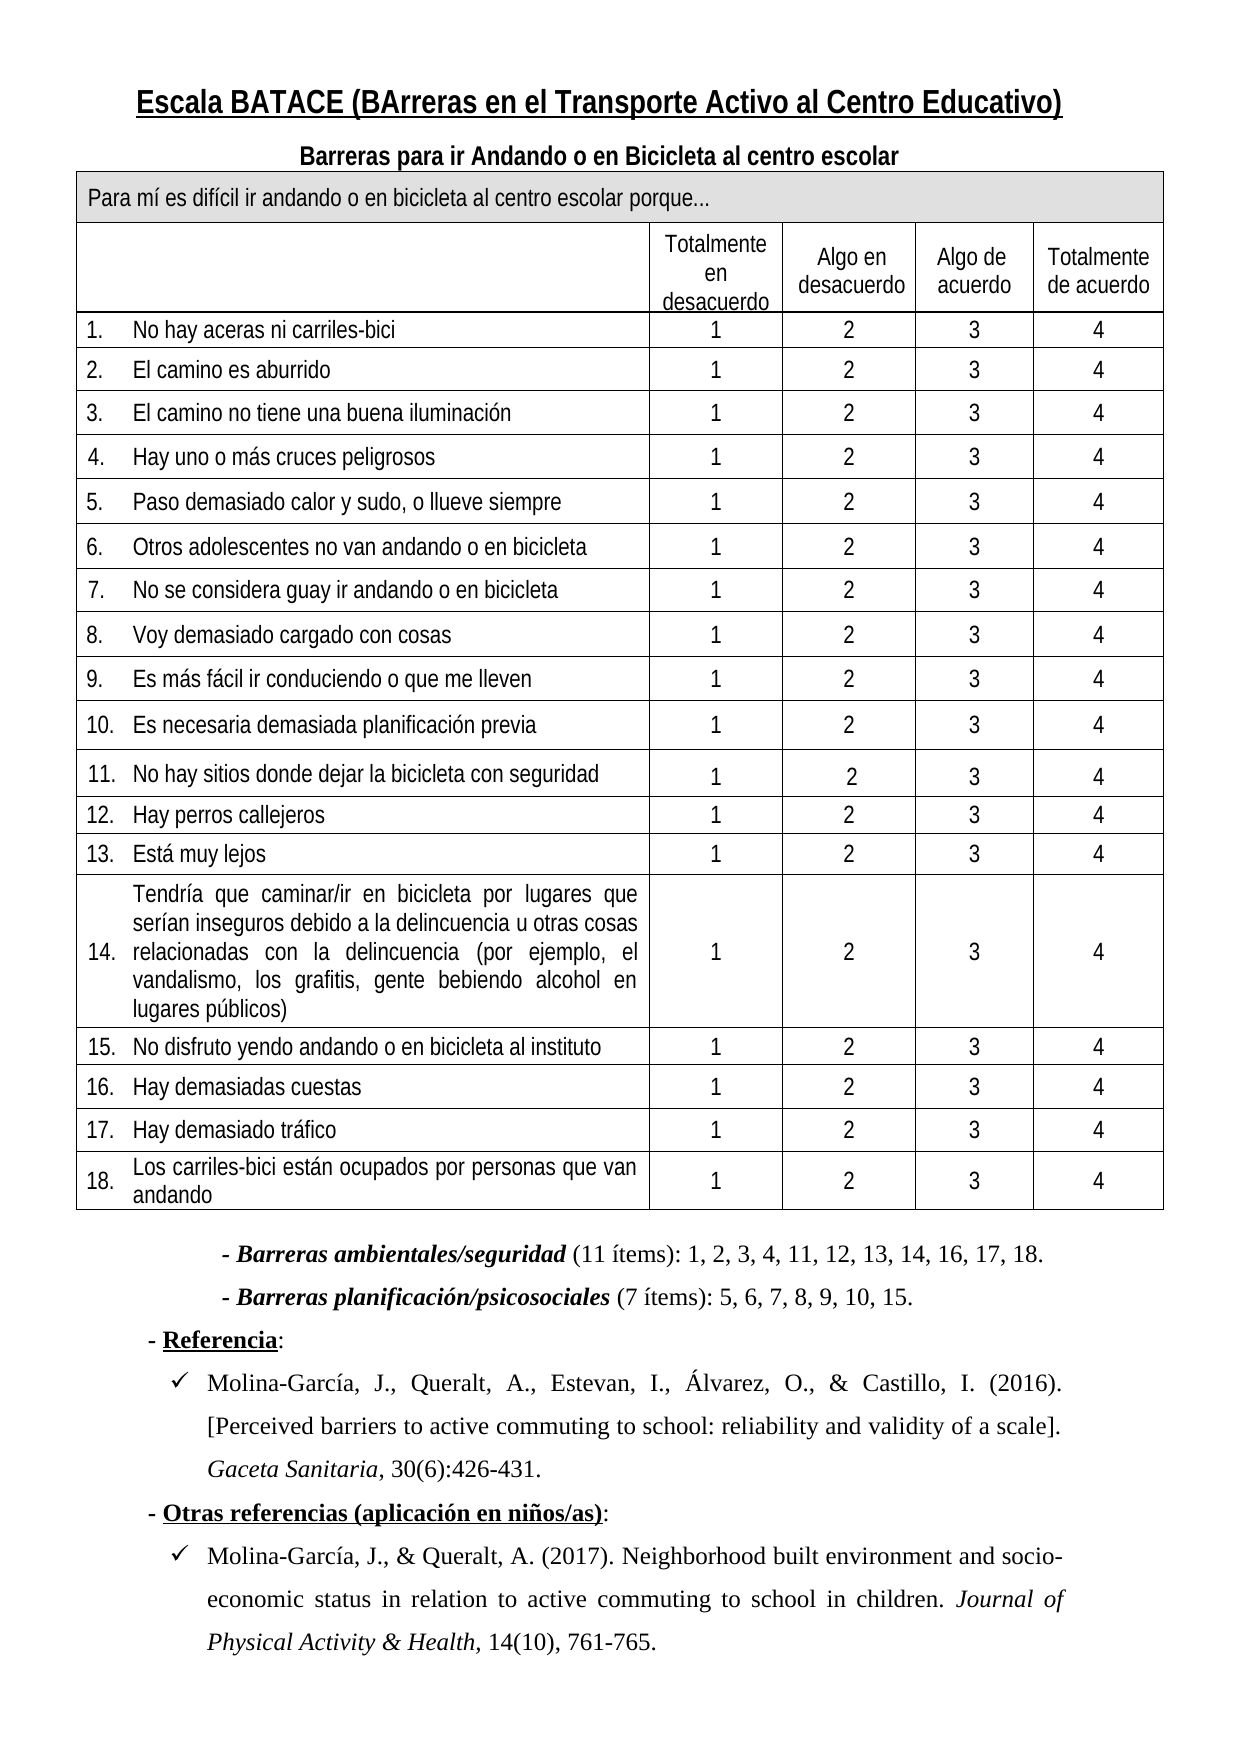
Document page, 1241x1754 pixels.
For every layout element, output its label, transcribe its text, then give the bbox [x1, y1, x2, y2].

table_cell 2 [783, 391, 915, 434]
table_cell 3 [916, 524, 1033, 568]
table_cell 2 [783, 657, 915, 699]
table_cell 5. [77, 479, 133, 523]
table_cell 3 [916, 750, 1033, 796]
table_cell 4 [1034, 1065, 1163, 1108]
table_cell El camino es aburrido [133, 348, 649, 390]
table_cell 4 [1034, 1028, 1163, 1064]
table_cell 4 [1034, 435, 1163, 478]
table_cell 2 [783, 875, 915, 1027]
list Molina-García, J., Queralt, A., Estevan, I., Álvarez, O., & Castillo, I. (2016). [Perceived barriers to active commuting to school: reliability and validity of a scale]. Gaceta Sanitaria, 30(6):426-431. [169, 1368, 1063, 1483]
table_cell Totalmente de acuerdo [1034, 223, 1163, 311]
text - Referencia: [148, 1325, 1063, 1354]
text - Barreras ambientales/seguridad (11 ítems): 1, 2, 3, 4, 11, 12, 13, 14, 16, 17, 18. [222, 1239, 1063, 1268]
table_cell 1 [650, 348, 782, 390]
table_cell 4 [1034, 524, 1163, 568]
table_cell 15. [77, 1028, 133, 1064]
table_cell 2 [783, 1152, 915, 1209]
table_cell 3. [77, 391, 133, 434]
table_cell 2 [783, 1109, 915, 1151]
table_cell 4 [1034, 348, 1163, 390]
table_cell 2 [783, 348, 915, 390]
table_cell 3 [916, 1028, 1033, 1064]
table_cell 1 [650, 1109, 782, 1151]
table_cell 3 [916, 348, 1033, 390]
table_cell 1 [650, 1065, 782, 1108]
table_cell 2 [783, 750, 915, 796]
table_cell 3 [916, 797, 1033, 833]
table_cell Totalmente en desacuerdo [650, 223, 782, 311]
table_cell Otros adolescentes no van andando o en bicicleta [133, 524, 649, 568]
table_cell 2 [783, 1028, 915, 1064]
table_cell No se considera guay ir andando o en bicicleta [133, 569, 649, 611]
table_cell 1 [650, 569, 782, 611]
table_cell 4 [1034, 701, 1163, 749]
table_cell Hay demasiado tráfico [133, 1109, 649, 1151]
table_cell 4. [77, 435, 133, 478]
table_cell 17. [77, 1109, 133, 1151]
table_cell Hay perros callejeros [133, 797, 649, 833]
table_cell 11. [77, 750, 133, 796]
table_cell 2 [783, 1065, 915, 1108]
table_cell 16. [77, 1065, 133, 1108]
table_cell 2 [783, 435, 915, 478]
table_cell Voy demasiado cargado con cosas [133, 612, 649, 656]
table_cell El camino no tiene una buena iluminación [133, 391, 649, 434]
table_cell 3 [916, 1065, 1033, 1108]
table_cell No hay aceras ni carriles-bici [133, 313, 649, 347]
table_cell 3 [916, 834, 1033, 874]
table_cell 7. [77, 569, 133, 611]
table_cell No hay sitios donde dejar la bicicleta con seguridad [133, 750, 649, 796]
table_cell 3 [916, 391, 1033, 434]
table_cell [77, 223, 649, 311]
table_cell 3 [916, 435, 1033, 478]
table_cell 4 [1034, 1152, 1163, 1209]
table_cell 18. [77, 1152, 133, 1209]
table_cell 10. [77, 701, 133, 749]
table_cell Paso demasiado calor y sudo, o llueve siempre [133, 479, 649, 523]
table_cell 1 [650, 834, 782, 874]
text - Otras referencias (aplicación en niños/as): [148, 1498, 1063, 1526]
table_cell 1 [650, 391, 782, 434]
text - Barreras planificación/psicosociales (7 ítems): 5, 6, 7, 8, 9, 10, 15. [222, 1282, 1063, 1311]
table_cell 1. [77, 313, 133, 347]
table_cell 3 [916, 1109, 1033, 1151]
table_cell 4 [1034, 875, 1163, 1027]
text Barreras para ir Andando o en Bicicleta al centro escolar [136, 140, 1063, 171]
table_cell 4 [1034, 479, 1163, 523]
table_cell 2. [77, 348, 133, 390]
table_cell Está muy lejos [133, 834, 649, 874]
table_cell No disfruto yendo andando o en bicicleta al instituto [133, 1028, 649, 1064]
table_cell 4 [1034, 797, 1163, 833]
table_cell 3 [916, 875, 1033, 1027]
table_cell 4 [1034, 657, 1163, 699]
table_cell 1 [650, 612, 782, 656]
table_cell 4 [1034, 391, 1163, 434]
table_cell 12. [77, 797, 133, 833]
table_cell Hay uno o más cruces peligrosos [133, 435, 649, 478]
table_cell 14. [77, 875, 133, 1027]
table_cell 2 [783, 701, 915, 749]
table_cell 1 [650, 479, 782, 523]
table_cell 4 [1034, 750, 1163, 796]
table_cell 1 [650, 657, 782, 699]
table_cell 3 [916, 479, 1033, 523]
table_cell 1 [650, 797, 782, 833]
table_cell 1 [650, 1028, 782, 1064]
table_cell 2 [783, 479, 915, 523]
table_cell 2 [783, 797, 915, 833]
text Escala BATACE (BArreras en el Transporte Activo al Centro Educativo) [136, 83, 1063, 116]
table_cell 8. [77, 612, 133, 656]
table_cell 3 [916, 612, 1033, 656]
table_cell 3 [916, 701, 1033, 749]
table_cell 6. [77, 524, 133, 568]
table_cell 2 [783, 524, 915, 568]
table_cell 3 [916, 657, 1033, 699]
table_cell 13. [77, 834, 133, 874]
table_cell Tendría que caminar/ir en bicicleta por lugares que serían inseguros debido a la delincuencia u otras cosas relacionadas con la delincuencia (por ejemplo, el vandalismo, los grafitis, gente bebiendo alcohol en lugares públicos) [133, 875, 649, 1027]
table_cell Es necesaria demasiada planificación previa [133, 701, 649, 749]
table_cell 1 [650, 875, 782, 1027]
table_cell 4 [1034, 1109, 1163, 1151]
table_cell Algo en desacuerdo [783, 223, 915, 311]
table_cell 3 [916, 1152, 1033, 1209]
table_cell 4 [1034, 313, 1163, 347]
table_cell 1 [650, 435, 782, 478]
table_cell Es más fácil ir conduciendo o que me lleven [133, 657, 649, 699]
table_cell 2 [783, 569, 915, 611]
table_cell 3 [916, 313, 1033, 347]
table_cell Algo de acuerdo [916, 223, 1033, 311]
table_header Para mí es difícil ir andando o en bicicleta al centro escolar porque... [77, 172, 1163, 222]
table_cell 4 [1034, 612, 1163, 656]
table_cell 2 [783, 612, 915, 656]
table_cell 3 [916, 569, 1033, 611]
table_cell Hay demasiadas cuestas [133, 1065, 649, 1108]
table_cell 1 [650, 1152, 782, 1209]
table_cell 2 [783, 834, 915, 874]
table_cell 1 [650, 750, 782, 796]
table_cell 1 [650, 524, 782, 568]
table_cell 1 [650, 313, 782, 347]
table_cell 4 [1034, 569, 1163, 611]
table_cell Los carriles-bici están ocupados por personas que van andando [133, 1152, 649, 1209]
table_cell 4 [1034, 834, 1163, 874]
list Molina-García, J., & Queralt, A. (2017). Neighborhood built environment and socio-economic status in relation to active commuting to school in children. Journal of Physical Activity & Health, 14(10), 761-765. [169, 1541, 1063, 1656]
table_cell 9. [77, 657, 133, 699]
table_cell 1 [650, 701, 782, 749]
table_cell 2 [783, 313, 915, 347]
